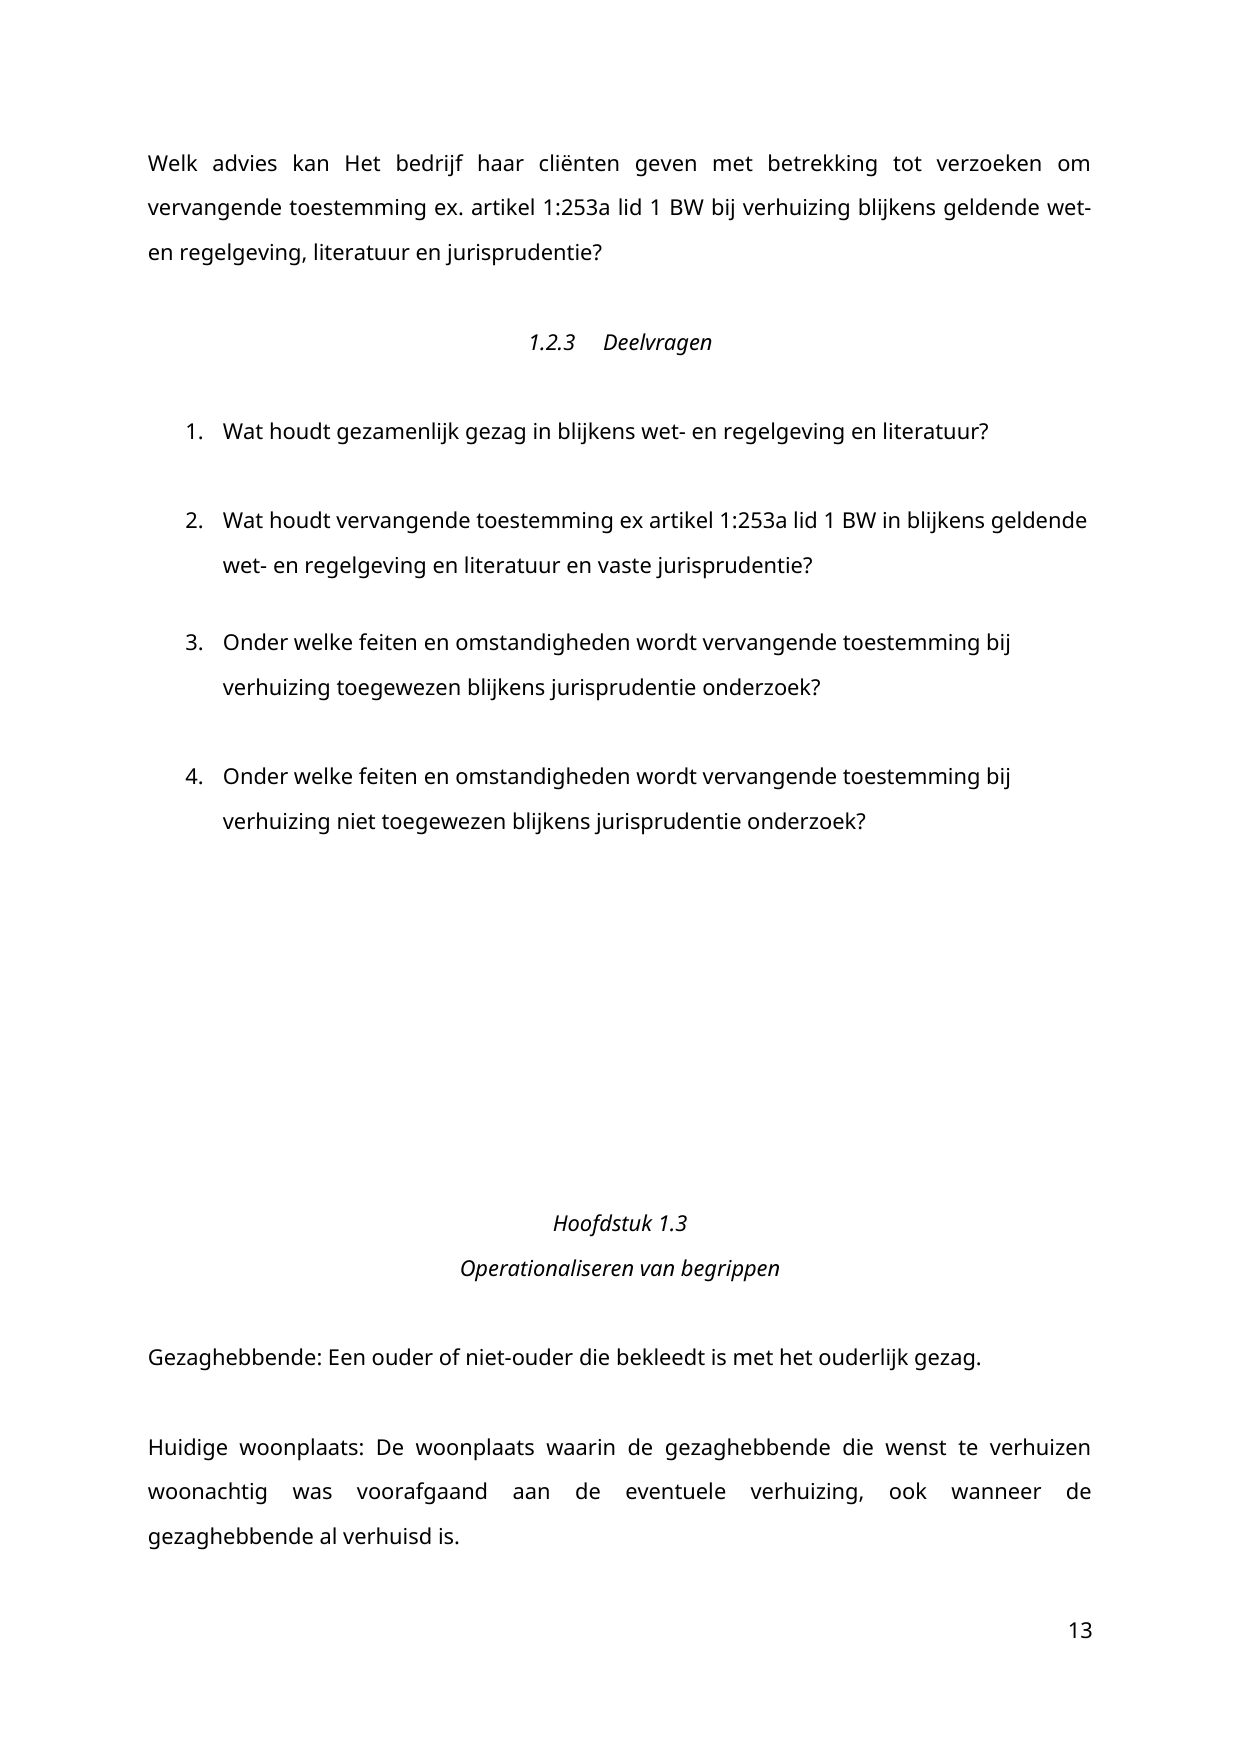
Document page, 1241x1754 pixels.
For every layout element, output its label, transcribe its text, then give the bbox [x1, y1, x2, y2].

text Hoofdstuk 1.3 [148, 1208, 1092, 1238]
list Wat houdt gezamenlijk gezag in blijkens wet- en regelgeving en literatuur? [185, 416, 1092, 446]
list Wat houdt vervangende toestemming ex artikel 1:253a lid 1 BW in blijkens geldende wet- en regelgeving en literatuur en vaste jurisprudentie? [185, 505, 1092, 580]
list Onder welke feiten en omstandigheden wordt vervangende toestemming bij verhuizing toegewezen blijkens jurisprudentie onderzoek? [185, 627, 1092, 702]
list Onder welke feiten en omstandigheden wordt vervangende toestemming bij verhuizing niet toegewezen blijkens jurisprudentie onderzoek? [185, 761, 1092, 836]
text Welk advies kan Het bedrijf haar cliënten geven met betrekking tot verzoeken om vervangende toestemming ex. artikel 1:253a lid 1 BW bij verhuizing blijkens geldende wet- en regelgeving, literatuur en jurisprudentie? [148, 148, 1092, 267]
list Deelvragen [148, 326, 1092, 356]
text Huidige woonplaats: De woonplaats waarin de gezaghebbende die wenst te verhuizen woonachtig was voorafgaand aan de eventuele verhuizing, ook wanneer de gezaghebbende al verhuisd is. [148, 1432, 1092, 1551]
text Gezaghebbende: Een ouder of niet-ouder die bekleedt is met het ouderlijk gezag. [148, 1342, 1092, 1372]
text Operationaliseren van begrippen [148, 1253, 1092, 1283]
